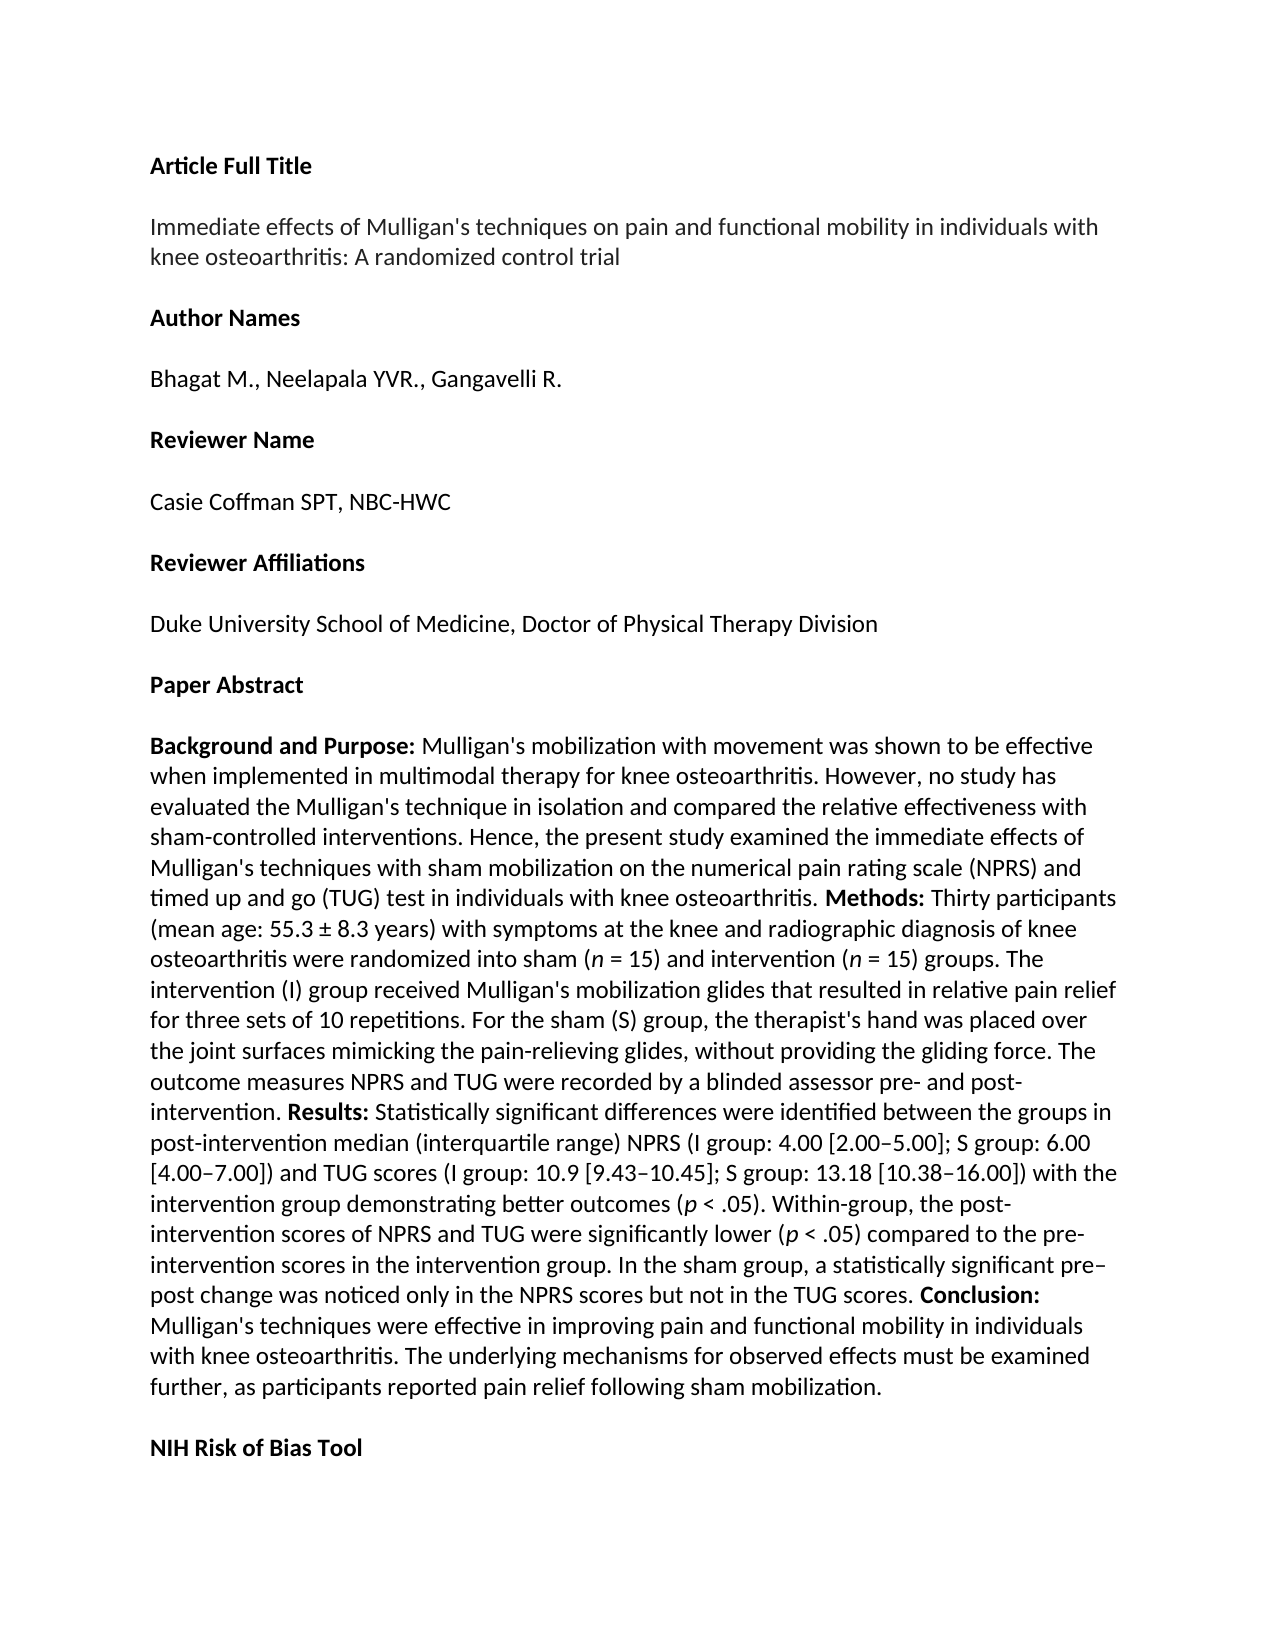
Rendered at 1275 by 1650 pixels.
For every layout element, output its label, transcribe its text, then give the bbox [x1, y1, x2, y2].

text NIH Risk of Bias Tool [150, 1432, 1125, 1462]
text Author Names [150, 303, 1125, 333]
text Article Full Title [150, 150, 1125, 181]
text Reviewer Affiliations [150, 547, 1125, 577]
text Bhagat M., Neelapala YVR., Gangavelli R. [150, 364, 1125, 394]
text Background and Purpose: Mulligan's mobilization with movement was shown to be effective when implemented in multimodal therapy for knee osteoarthritis. However, no study has evaluated the Mulligan's technique in isolation and compared the relative effectiveness with sham-controlled interventions. Hence, the present study examined the immediate effects of Mulligan's techniques with sham mobilization on the numerical pain rating scale (NPRS) and timed up and go (TUG) test in individuals with knee osteoarthritis. Methods: Thirty participants (mean age: 55.3 ± 8.3 years) with symptoms at the knee and radiographic diagnosis of knee osteoarthritis were randomized into sham (n = 15) and intervention (n = 15) groups. The intervention (I) group received Mulligan's mobilization glides that resulted in relative pain relief for three sets of 10 repetitions. For the sham (S) group, the therapist's hand was placed over the joint surfaces mimicking the pain-relieving glides, without providing the gliding force. The outcome measures NPRS and TUG were recorded by a blinded assessor pre- and post-intervention. Results: Statistically significant differences were identified between the groups in post-intervention median (interquartile range) NPRS (I group: 4.00 [2.00–5.00]; S group: 6.00 [4.00–7.00]) and TUG scores (I group: 10.9 [9.43–10.45]; S group: 13.18 [10.38–16.00]) with the intervention group demonstrating better outcomes (p < .05). Within-group, the post-intervention scores of NPRS and TUG were significantly lower (p < .05) compared to the pre-intervention scores in the intervention group. In the sham group, a statistically significant pre–post change was noticed only in the NPRS scores but not in the TUG scores. Conclusion: Mulligan's techniques were effective in improving pain and functional mobility in individuals with knee osteoarthritis. The underlying mechanisms for observed effects must be examined further, as participants reported pain relief following sham mobilization. [150, 730, 1125, 1401]
text Duke University School of Medicine, Doctor of Physical Therapy Division [150, 608, 1125, 638]
text Paper Abstract [150, 669, 1125, 699]
text Reviewer Name [150, 425, 1125, 455]
text Immediate effects of Mulligan's techniques on pain and functional mobility in individuals with knee osteoarthritis: A randomized control trial [150, 211, 1125, 272]
text Casie Coffman SPT, NBC-HWC [150, 486, 1125, 516]
